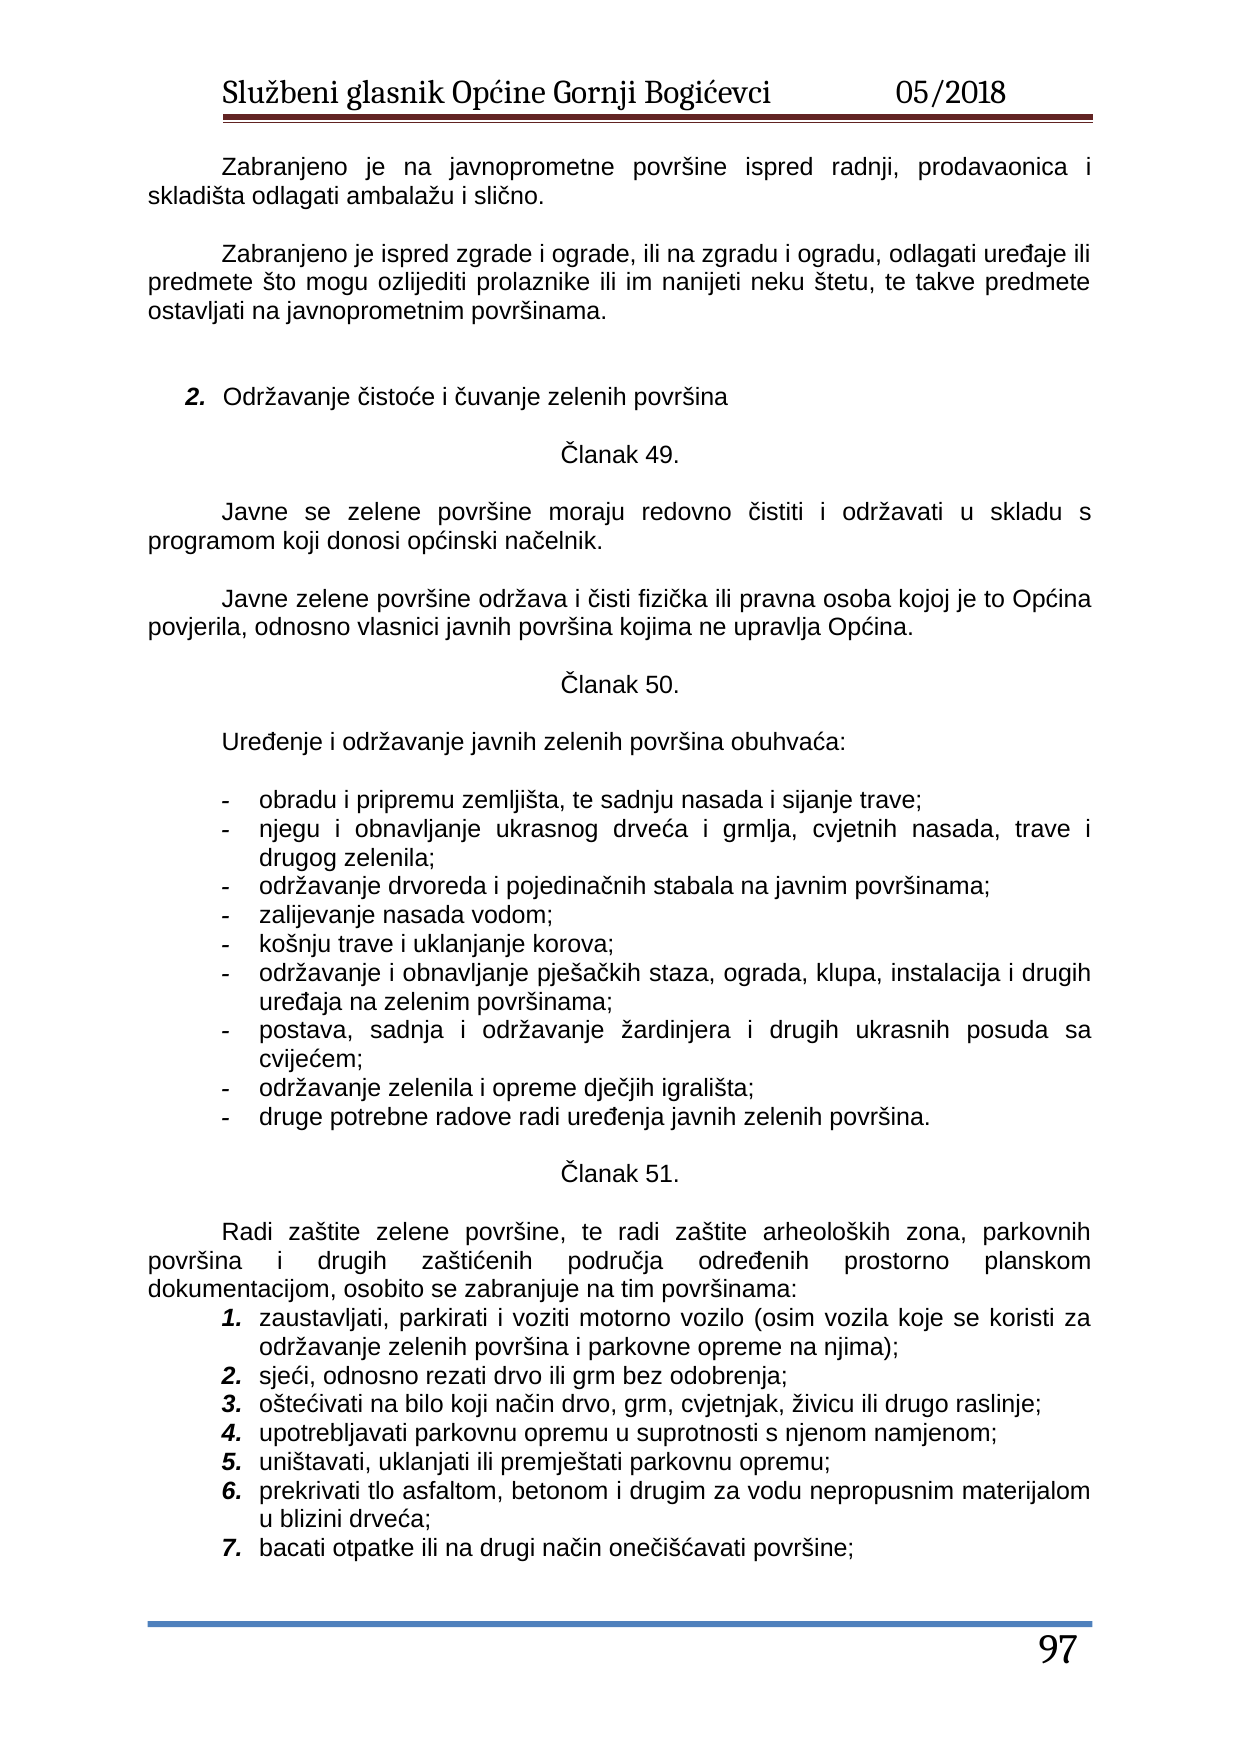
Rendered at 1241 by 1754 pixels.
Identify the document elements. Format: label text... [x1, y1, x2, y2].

list zaustavljati, parkirati i voziti motorno vozilo (osim vozila koje se koristi za održavanje zelenih površina i parkovne opreme na njima); [221, 1303, 1093, 1361]
list bacati otpatke ili na drugi način onečišćavati površine; [221, 1533, 1093, 1562]
text Zabranjeno je ispred zgrade i ograde, ili na zgradu i ogradu, odlagati uređaje ili predmete što mogu ozlijediti prolaznike ili im nanijeti neku štetu, te takve predmete ostavljati na javnoprometnim površinama. [148, 238, 1093, 325]
list njegu i obnavljanje ukrasnog drveća i grmlja, cvjetnih nasada, trave i drugog zelenila; [221, 814, 1093, 871]
list održavanje drvoreda i pojedinačnih stabala na javnim površinama; [221, 871, 1093, 900]
text Javne se zelene površine moraju redovno čistiti i održavati u skladu s programom koji donosi općinski načelnik. [148, 497, 1093, 555]
text Članak 49. [148, 440, 1093, 468]
list održavanje zelenila i opreme dječjih igrališta; [221, 1073, 1093, 1102]
list postava, sadnja i održavanje žardinjera i drugih ukrasnih posuda sa cvijećem; [221, 1015, 1093, 1073]
list održavanje i obnavljanje pješačkih staza, ograda, klupa, instalacija i drugih uređaja na zelenim površinama; [221, 958, 1093, 1015]
text Zabranjeno je na javnoprometne površine ispred radnji, prodavaonica i skladišta odlagati ambalažu i slično. [148, 152, 1093, 210]
list sjeći, odnosno rezati drvo ili grm bez odobrenja; [221, 1361, 1093, 1389]
list upotrebljavati parkovnu opremu u suprotnosti s njenom namjenom; [221, 1418, 1093, 1447]
text Radi zaštite zelene površine, te radi zaštite arheoloških zona, parkovnih površina i drugih zaštićenih područja određenih prostorno planskom dokumentacijom, osobito se zabranjuje na tim površinama: [148, 1217, 1093, 1303]
text Javne zelene površine održava i čisti fizička ili pravna osoba kojoj je to Općina povjerila, odnosno vlasnici javnih površina kojima ne upravlja Općina. [148, 583, 1093, 641]
list zalijevanje nasada vodom; [221, 900, 1093, 929]
list prekrivati tlo asfaltom, betonom i drugim za vodu nepropusnim materijalom u blizini drveća; [221, 1476, 1093, 1533]
list oštećivati na bilo koji način drvo, grm, cvjetnjak, živicu ili drugo raslinje; [221, 1389, 1093, 1418]
list košnju trave i uklanjanje korova; [221, 929, 1093, 958]
text Članak 50. [148, 670, 1093, 698]
list uništavati, uklanjati ili premještati parkovnu opremu; [221, 1447, 1093, 1476]
text Članak 51. [148, 1159, 1093, 1188]
list obradu i pripremu zemljišta, te sadnju nasada i sijanje trave; [221, 785, 1093, 814]
text Uređenje i održavanje javnih zelenih površina obuhvaća: [148, 727, 1093, 756]
list Održavanje čistoće i čuvanje zelenih površina [185, 382, 1093, 411]
list druge potrebne radove radi uređenja javnih zelenih površina. [221, 1102, 1093, 1131]
